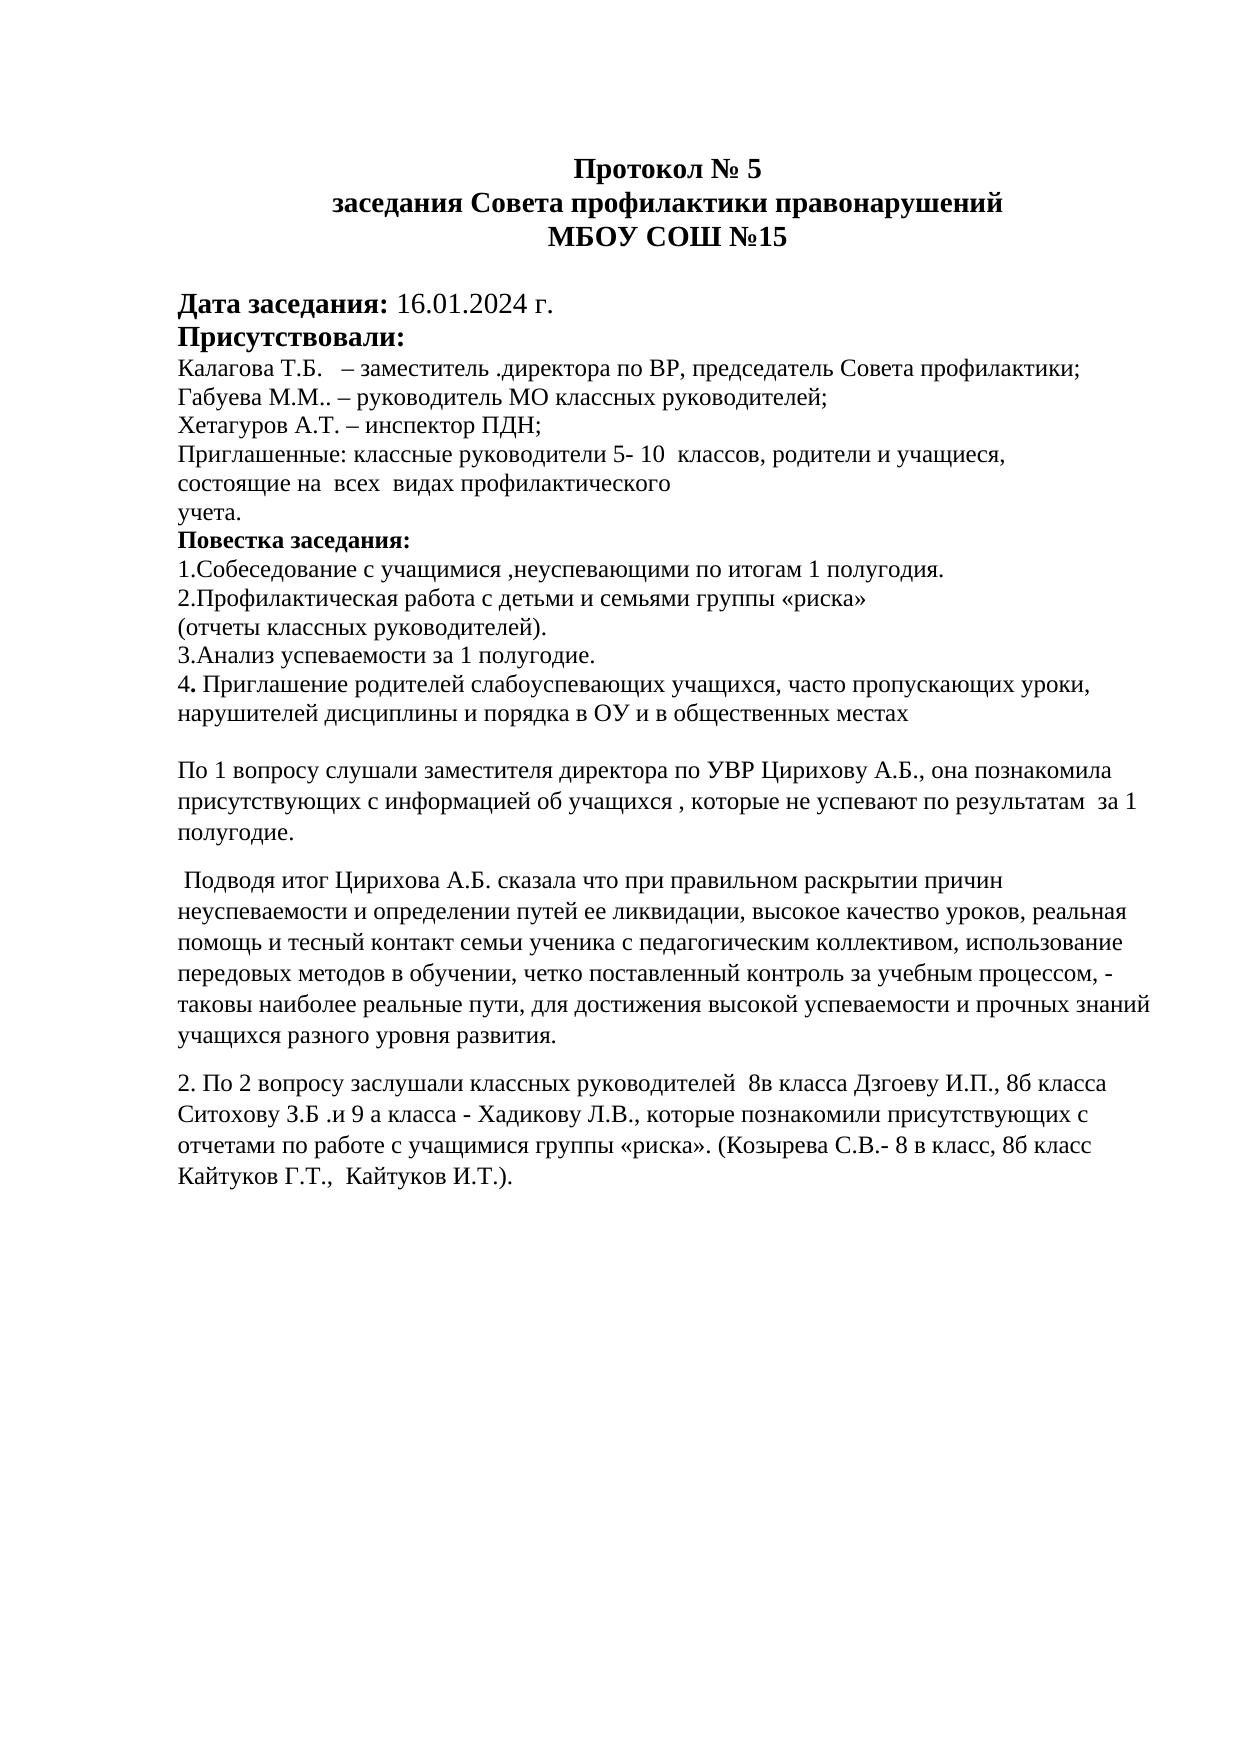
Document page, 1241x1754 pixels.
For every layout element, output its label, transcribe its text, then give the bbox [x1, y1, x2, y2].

text заседания Совета профилактики правонарушений [240, 185, 1095, 219]
text Дата заседания: 16.01.2024 г. [177, 286, 1095, 319]
text 2.Профилактическая работа с детьми и семьями группы «риска» [177, 583, 1095, 612]
text Подводя итог Цирихова А.Б. сказала что при правильном раскрытии причин неуспеваемости и определении путей ее ликвидации, высокое качество уроков, реальная помощь и тесный контакт семьи ученика с педагогическим коллективом, использование передовых методов в обучении, четко поставленный контроль за учебным процессом, - таковы наиболее реальные пути, для достижения высокой успеваемости и прочных знаний учащихся разного уровня развития. [177, 865, 1152, 1049]
text Присутствовали: [177, 319, 1095, 353]
text 4. Приглашение родителей слабоуспевающих учащихся, часто пропускающих уроки, нарушителей дисциплины и порядка в ОУ и в общественных местах [177, 669, 1095, 727]
text По 1 вопросу слушали заместителя директора по УВР Цирихову А.Б., она познакомила присутствующих с информацией об учащихся , которые не успевают по результатам за 1 полугодие. [177, 755, 1152, 846]
text 3.Анализ успеваемости за 1 полугодие. [177, 640, 1095, 669]
text Протокол № 5 [240, 152, 1095, 185]
text Повестка заседания: [177, 525, 1095, 554]
text Хетагуров А.Т. – инспектор ПДН; [177, 410, 1095, 439]
text (отчеты классных руководителей). [177, 612, 1095, 640]
text Приглашенные: классные руководители 5- 10 классов, родители и учащиеся, состоящие на всех видах профилактического учета. [177, 439, 1095, 525]
text 1.Собеседование с учащимися ,неуспевающими по итогам 1 полугодия. [177, 554, 1095, 583]
text 2. По 2 вопросу заслушали классных руководителей 8в класса Дзгоеву И.П., 8б класса Ситохову З.Б .и 9 а класса - Хадикову Л.В., которые познакомили присутствующих с отчетами по работе с учащимися группы «риска». (Козырева С.В.- 8 в класс, 8б класс Кайтуков Г.Т., Кайтуков И.Т.). [177, 1068, 1152, 1190]
text Габуева М.М.. – руководитель МО классных руководителей; [177, 382, 1095, 410]
text Калагова Т.Б. – заместитель .директора по ВР, председатель Совета профилактики; [177, 353, 1095, 382]
text МБОУ СОШ №15 [240, 219, 1095, 252]
